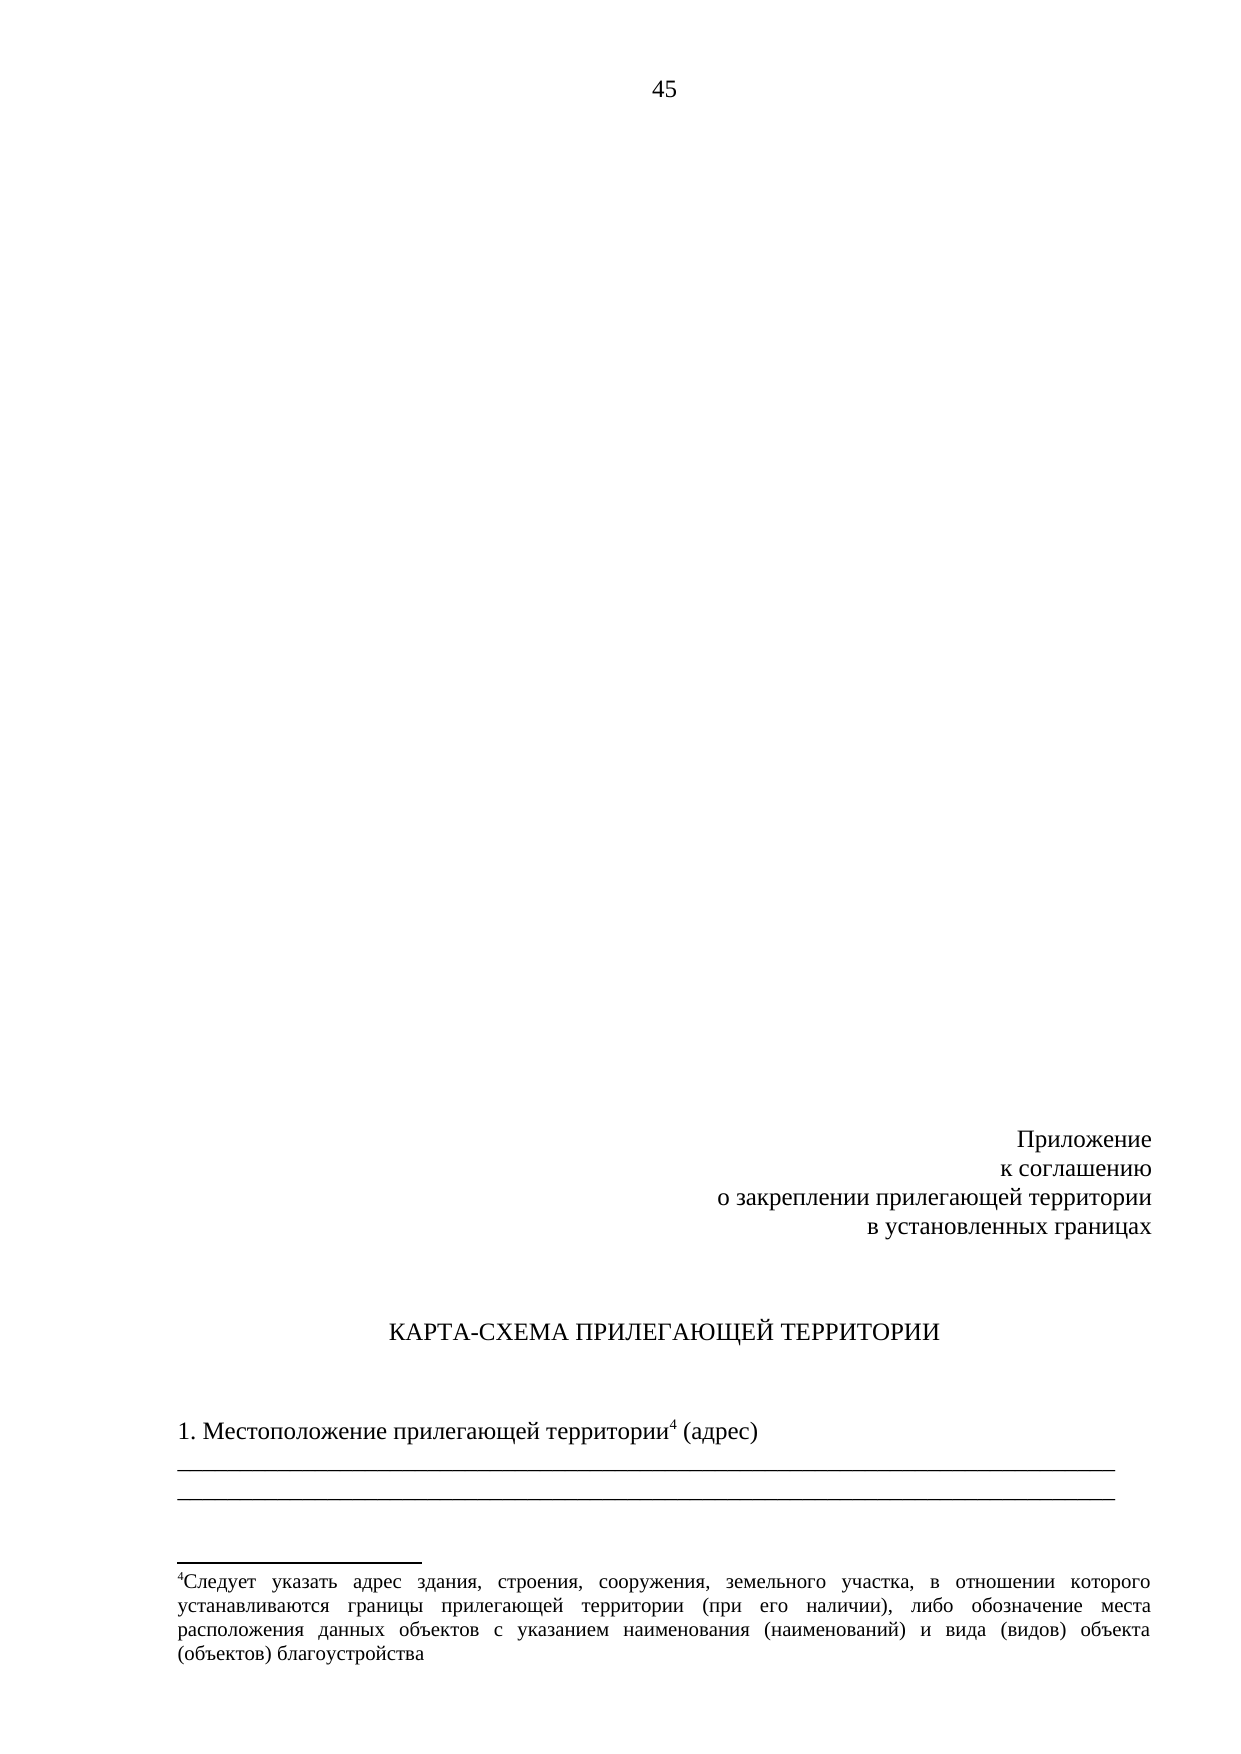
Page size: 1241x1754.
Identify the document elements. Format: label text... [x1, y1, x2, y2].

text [177, 1474, 1152, 1502]
text 1. Местоположение прилегающей территории (адрес) [177, 1416, 1152, 1445]
text КАРТА-СХЕМА ПРИЛЕГАЮЩЕЙ ТЕРРИТОРИИ [177, 1317, 1152, 1346]
text в установленных границах [177, 1211, 1152, 1239]
text о закреплении прилегающей территории [177, 1182, 1152, 1211]
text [177, 1445, 1152, 1474]
text Приложение [177, 1124, 1152, 1153]
text к соглашению [177, 1153, 1152, 1182]
